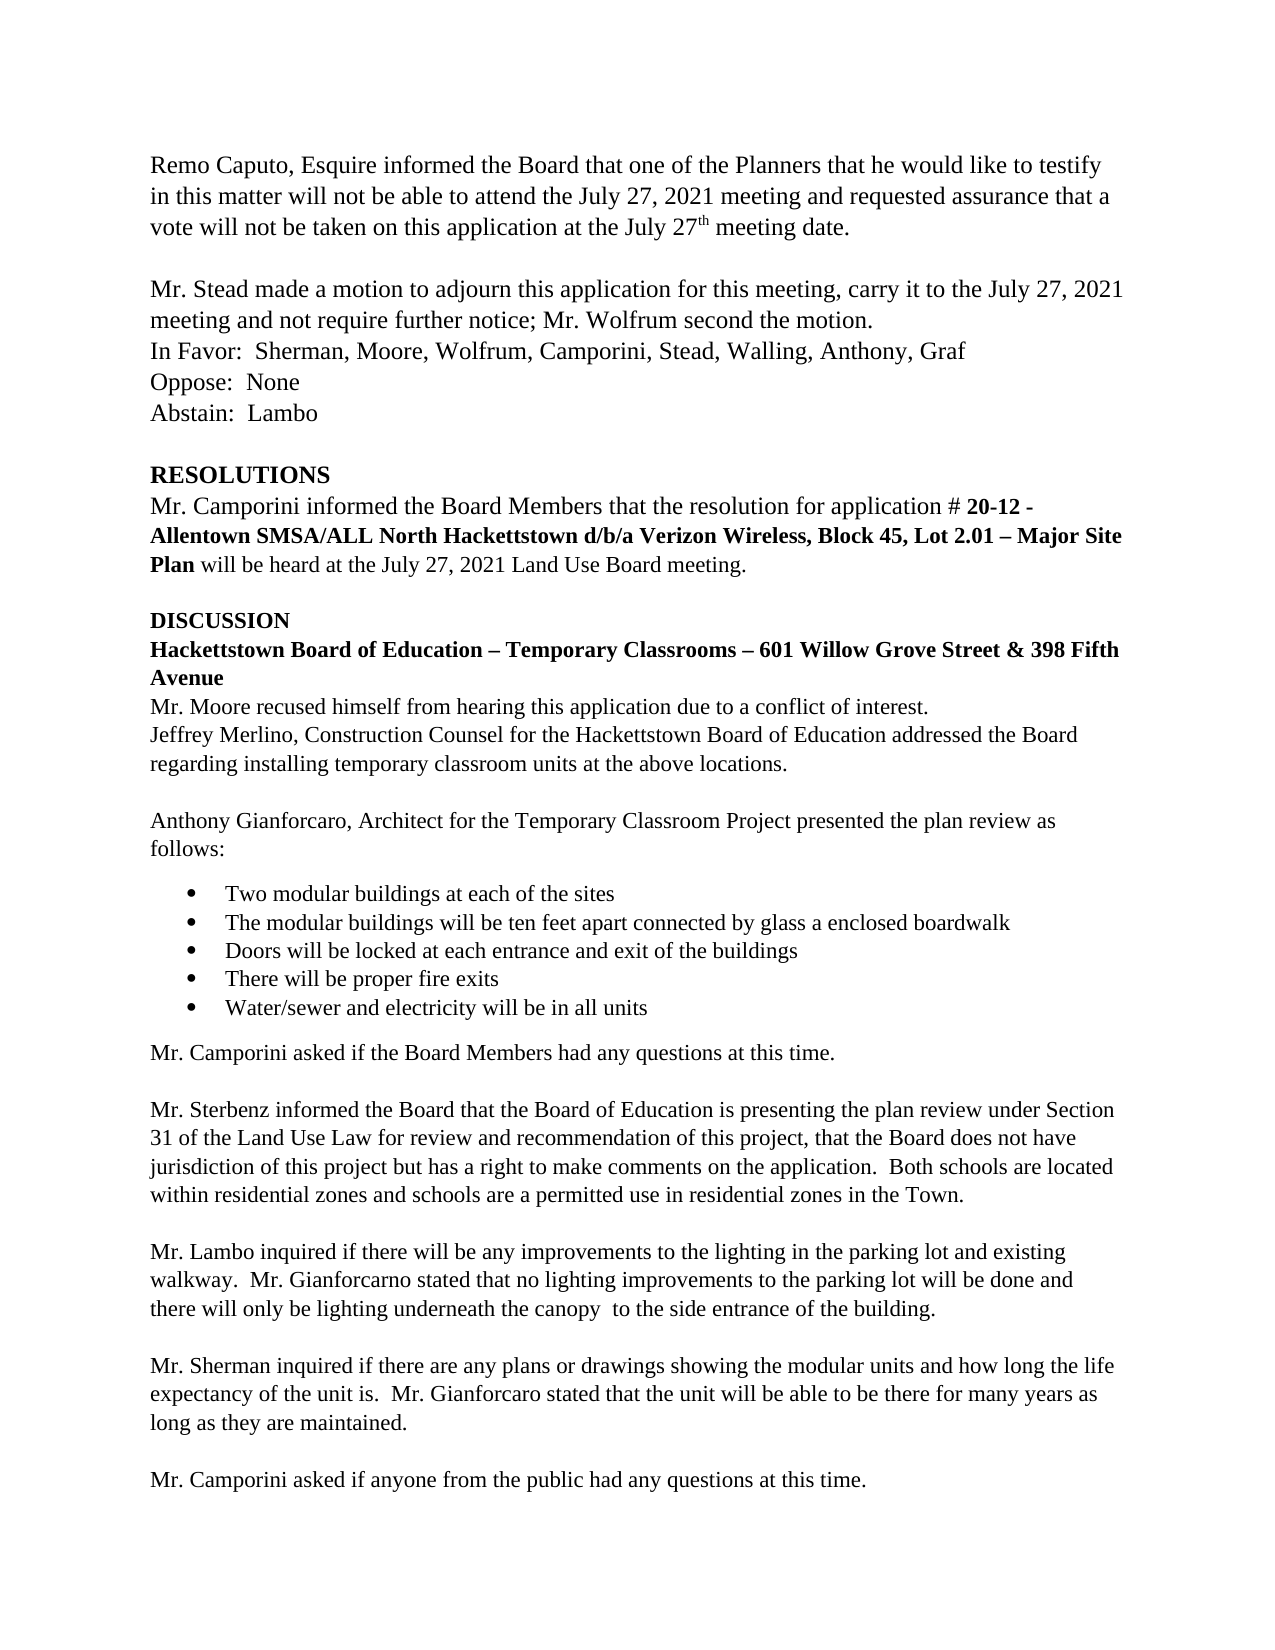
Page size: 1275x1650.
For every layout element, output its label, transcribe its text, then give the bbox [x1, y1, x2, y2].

text Mr. Sterbenz informed the Board that the Board of Education is presenting the plan review under Section 31 of the Land Use Law for review and recommendation of this project, that the Board does not have jurisdiction of this project but has a right to make comments on the application. Both schools are located within residential zones and schools are a permitted use in residential zones in the Town. [150, 1096, 1125, 1208]
text Mr. Stead made a motion to adjourn this application for this meeting, carry it to the July 27, 2021 meeting and not require further notice; Mr. Wolfrum second the motion. [150, 274, 1125, 334]
list Two modular buildings at each of the sites [187, 880, 1125, 907]
text Mr. Camporini asked if anyone from the public had any questions at this time. [150, 1466, 1125, 1492]
text Mr. Camporini asked if the Board Members had any questions at this time. [150, 1039, 1125, 1065]
text Abstain: Lambo [150, 398, 1125, 427]
text Mr. Lambo inquired if there will be any improvements to the lighting in the parking lot and existing walkway. Mr. Gianforcarno stated that no lighting improvements to the parking lot will be done and there will only be lighting underneath the canopy to the side entrance of the building. [150, 1238, 1125, 1321]
text Mr. Camporini informed the Board Members that the resolution for application # 20-12 - Allentown SMSA/ALL North Hackettstown d/b/a Verizon Wireless, Block 45, Lot 2.01 – Major Site Plan will be heard at the July 27, 2021 Land Use Board meeting. [150, 491, 1125, 577]
list Water/sewer and electricity will be in all units [187, 994, 1125, 1020]
list Doors will be locked at each entrance and exit of the buildings [187, 937, 1125, 963]
text Remo Caputo, Esquire informed the Board that one of the Planners that he would like to testify in this matter will not be able to attend the July 27, 2021 meeting and requested assurance that a vote will not be taken on this application at the July 27th meeting date. [150, 150, 1125, 241]
text Mr. Moore recused himself from hearing this application due to a conflict of interest. [150, 693, 1125, 719]
text Oppose: None [150, 367, 1125, 396]
text Jeffrey Merlino, Construction Counsel for the Hackettstown Board of Education addressed the Board regarding installing temporary classroom units at the above locations. [150, 721, 1125, 776]
text RESOLUTIONS [150, 460, 1125, 489]
list The modular buildings will be ten feet apart connected by glass a enclosed boardwalk [187, 909, 1125, 935]
text Anthony Gianforcaro, Architect for the Temporary Classroom Project presented the plan review as follows: [150, 807, 1125, 861]
text Hackettstown Board of Education – Temporary Classrooms – 601 Willow Grove Street & 398 Fifth Avenue [150, 636, 1125, 691]
text DISCUSSION [150, 608, 1125, 634]
text Mr. Sherman inquired if there are any plans or drawings showing the modular units and how long the life expectancy of the unit is. Mr. Gianforcaro stated that the unit will be able to be there for many years as long as they are maintained. [150, 1352, 1125, 1435]
list There will be proper fire exits [187, 966, 1125, 992]
text In Favor: Sherman, Moore, Wolfrum, Camporini, Stead, Walling, Anthony, Graf [150, 336, 1125, 365]
